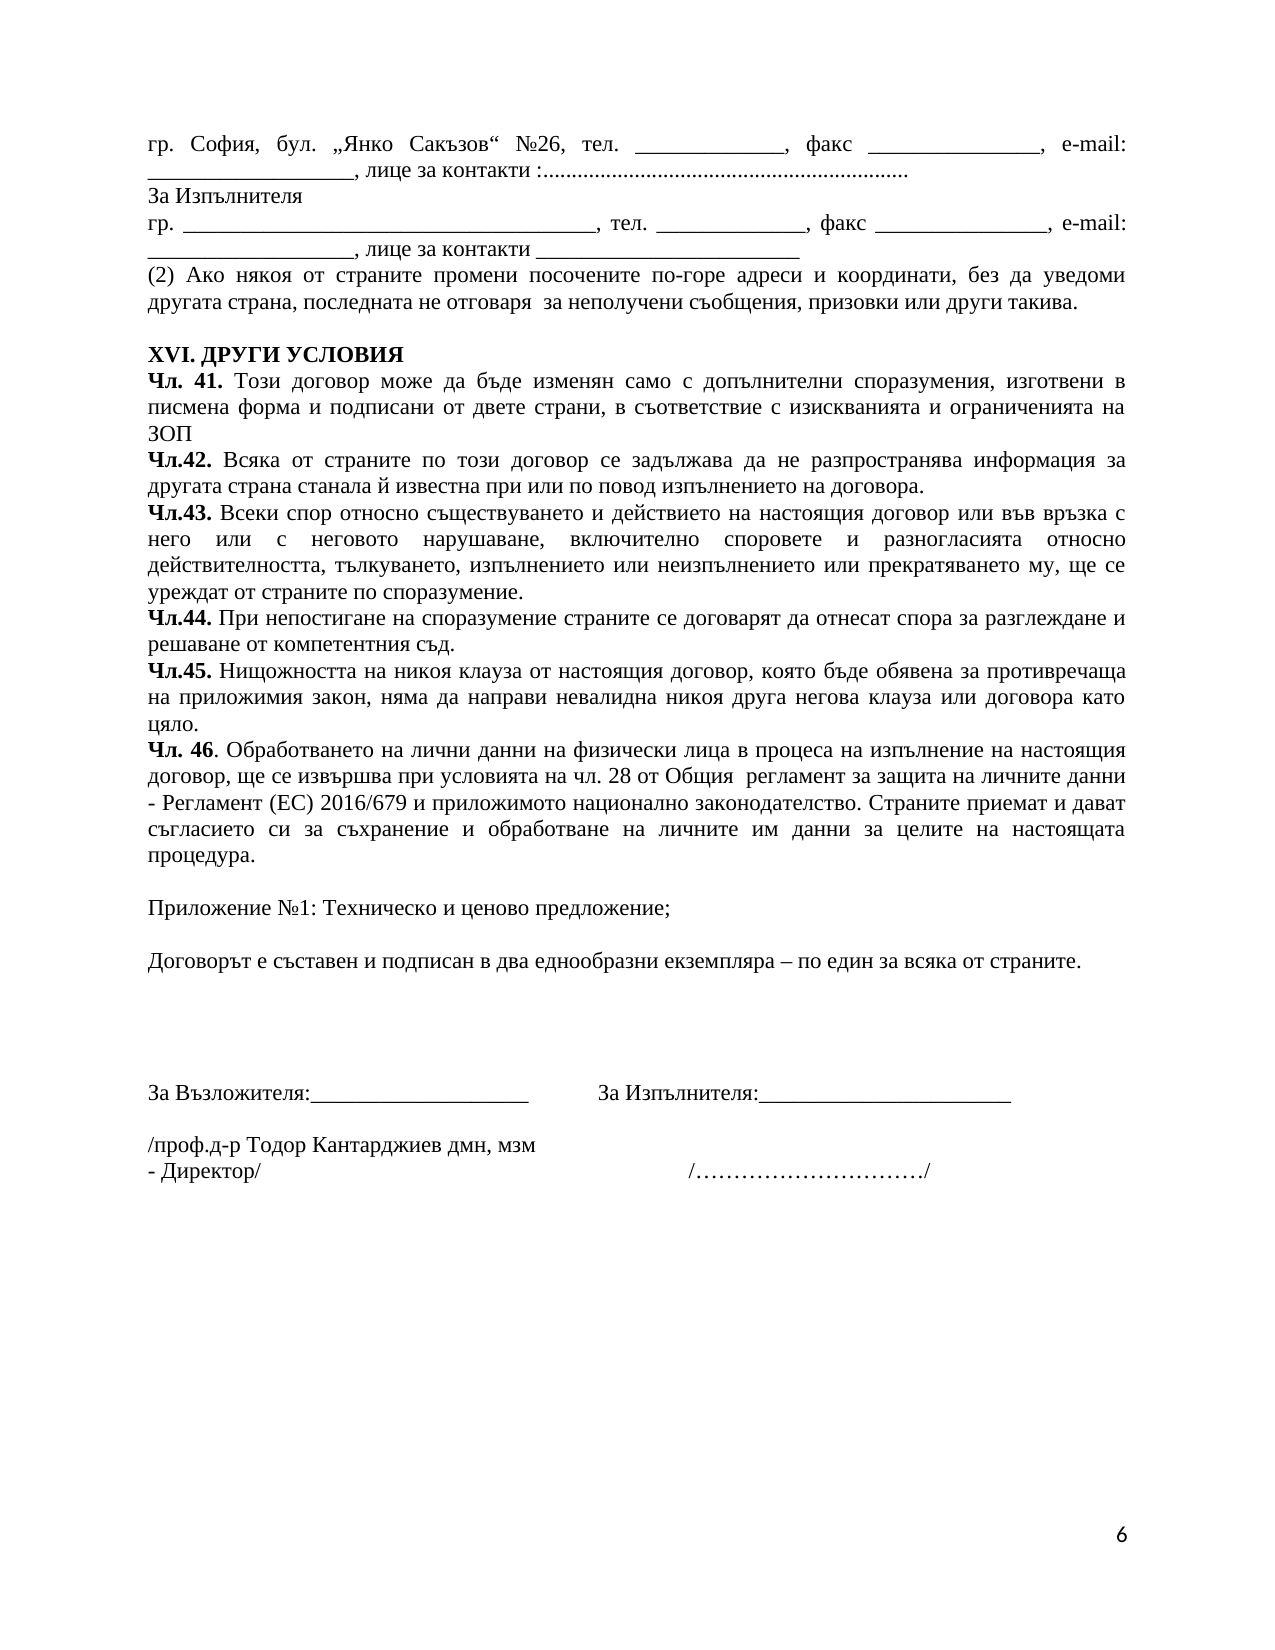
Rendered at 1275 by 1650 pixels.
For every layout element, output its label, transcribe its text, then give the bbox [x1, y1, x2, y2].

text /проф.д-р Тодор Кантарджиев дмн, мзм [148, 1131, 1127, 1158]
text Зa Изпълнителя [148, 182, 1127, 209]
text гр. София, бул. „Янко Сакъзов“ №26, тел. _____________, факс _______________, е-mail: __________________, лице за контакти :................................................................ [148, 130, 1127, 182]
text Чл.42. Всяка от страните по този договор се задължава да не разпространява информация за другата страна станала й известна при или по повод изпълнението на договора. [148, 446, 1127, 499]
text Чл. 46. Обработването на лични данни на физически лица в процеса на изпълнение на настоящия договор, ще се извършва при условията на чл. 28 от Общия регламент за защита на личните данни - Регламент (ЕС) 2016/679 и приложимото национално законодателство. Страните приемат и дават съгласието си за съхранение и обработване на личните им данни за целите на настоящата процедура. [148, 736, 1127, 868]
text Чл.43. Всеки спор относно съществуването и действието на настоящия договор или във връзка с него или с неговото нарушаване, включително споровете и разногласията относно действителността, тълкуването, изпълнението или неизпълнението или прекратяването му, ще се уреждат от страните по споразумение. [148, 499, 1127, 604]
text Чл.45. Нищожността на никоя клауза от настоящия договор, която бъде обявена за противречаща на приложимия закон, няма да направи невалидна никоя друга негова клауза или договора като цяло. [148, 657, 1127, 736]
text (2) Ако някоя от страните промени посочените по-горе адреси и координати, без да уведоми другата страна, последната не отговаря за неполучени съобщения, призовки или други такива. [148, 262, 1127, 314]
text Чл. 41. Този договор може да бъде изменян само с допълнителни споразумения, изготвени в писмена форма и подписани от двете страни, в съответствие с изискванията и ограниченията на ЗОП [148, 367, 1127, 446]
text За Възложителя:___________________ За Изпълнителя:______________________ [148, 1078, 1127, 1105]
text Договорът е съставен и подписан в два еднообразни екземпляра – по един за всяка от страните. [148, 947, 1127, 973]
text - Директор/ /…………………………/ [148, 1158, 1127, 1184]
text Приложение №1: Техническо и ценово предложение; [148, 894, 1127, 920]
text ХVI. ДРУГИ УСЛОВИЯ [148, 341, 1127, 367]
text Чл.44. При непостигане на споразумение страните се договарят да отнесат спора за разглеждане и решаване от компетентния съд. [148, 604, 1127, 657]
text гр. ____________________________________, тел. _____________, факс _______________, е-mail: __________________, лице за контакти _______________________ [148, 209, 1127, 262]
